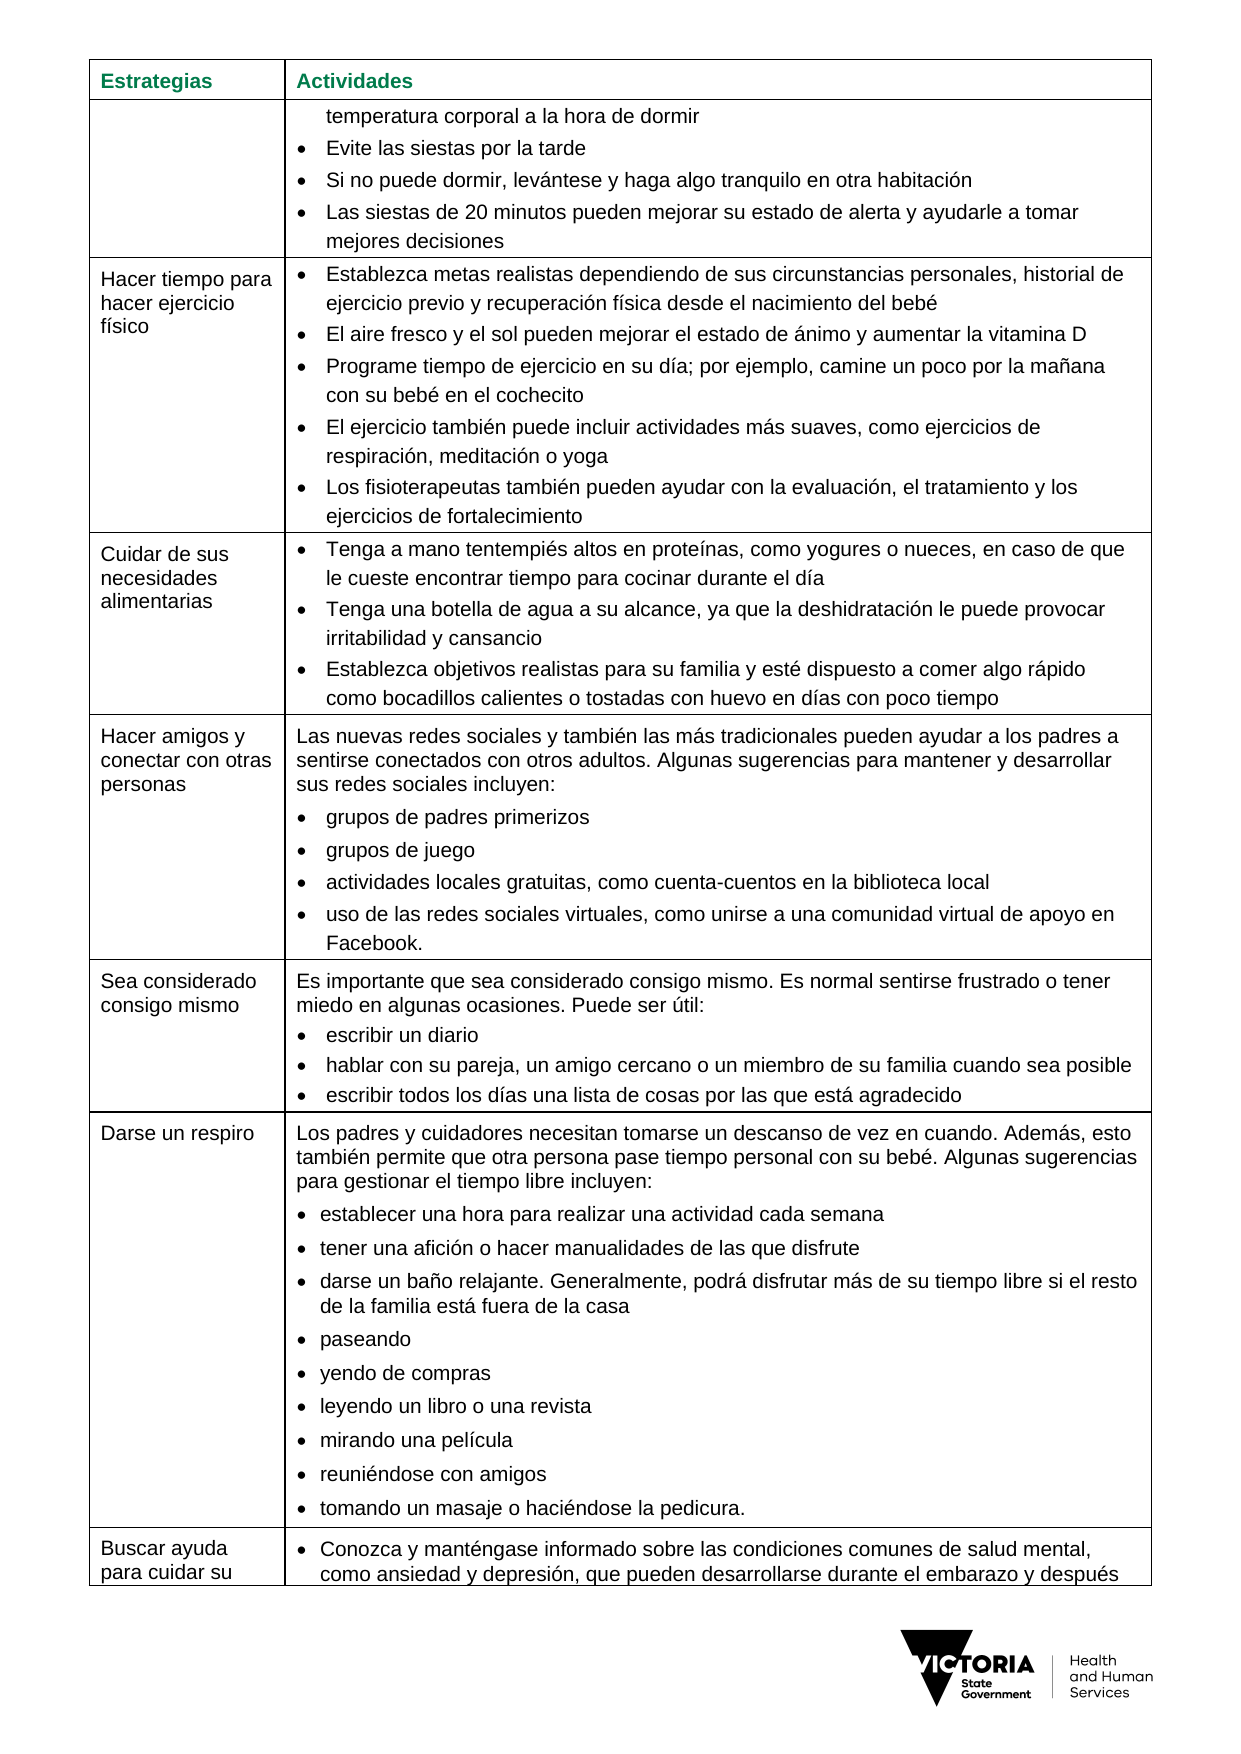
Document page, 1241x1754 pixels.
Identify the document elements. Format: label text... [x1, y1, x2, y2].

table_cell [90, 1528, 284, 1585]
table_cell Hacer tiempo para hacer ejercicio físico [90, 258, 284, 532]
table_cell Establezca metas realistas dependiendo de sus circunstancias personales, historial de ejercicio previo y recuperación física desde el nacimiento del bebé El aire fresco y el sol pueden mejorar el estado de ánimo y aumentar la vitamina D Programe tiempo de ejercicio en su día; por ejemplo, camine un poco por la mañana con su bebé en el cochecito El ejercicio también puede incluir actividades más suaves, como ejercicios de respiración, meditación o yoga Los fisioterapeutas también pueden ayudar con la evaluación, el tratamiento y los ejercicios de fortalecimiento [286, 258, 1151, 532]
table_cell Sea considerado consigo mismo [90, 960, 284, 1111]
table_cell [90, 100, 284, 257]
picture [0, 1624, 1241, 1754]
table_cell Los padres y cuidadores necesitan tomarse un descanso de vez en cuando. Además, esto también permite que otra persona pase tiempo personal con su bebé. Algunas sugerencias para gestionar el tiempo libre incluyen: establecer una hora para realizar una actividad cada semana tener una afición o hacer manualidades de las que disfrute darse un baño relajante. Generalmente, podrá disfrutar más de su tiempo libre si el resto de la familia está fuera de la casa paseando yendo de compras leyendo un libro o una revista mirando una película reuniéndose con amigos tomando un masaje o haciéndose la pedicura. [286, 1113, 1151, 1527]
table_cell Hacer amigos y conectar con otras personas [90, 715, 284, 959]
table_cell Tenga a mano tentempiés altos en proteínas, como yogures o nueces, en caso de que le cueste encontrar tiempo para cocinar durante el día Tenga una botella de agua a su alcance, ya que la deshidratación le puede provocar irritabilidad y cansancio Establezca objetivos realistas para su familia y esté dispuesto a comer algo rápido como bocadillos calientes o tostadas con huevo en días con poco tiempo [286, 533, 1151, 714]
table_cell Cuidar de sus necesidades alimentarias [90, 533, 284, 714]
table_cell Darse un respiro [90, 1113, 284, 1527]
table_header Actividades [286, 60, 1151, 99]
table_cell Es importante que sea considerado consigo mismo. Es normal sentirse frustrado o tener miedo en algunas ocasiones. Puede ser útil: escribir un diario hablar con su pareja, un amigo cercano o un miembro de su familia cuando sea posible escribir todos los días una lista de cosas por las que está agradecido [286, 960, 1151, 1111]
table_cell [286, 100, 1151, 257]
table_cell Las nuevas redes sociales y también las más tradicionales pueden ayudar a los padres a sentirse conectados con otros adultos. Algunas sugerencias para mantener y desarrollar sus redes sociales incluyen: grupos de padres primerizos grupos de juego actividades locales gratuitas, como cuenta-cuentos en la biblioteca local uso de las redes sociales virtuales, como unirse a una comunidad virtual de apoyo en Facebook. [286, 715, 1151, 959]
table_header Estrategias [90, 60, 284, 99]
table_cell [286, 1528, 1151, 1585]
